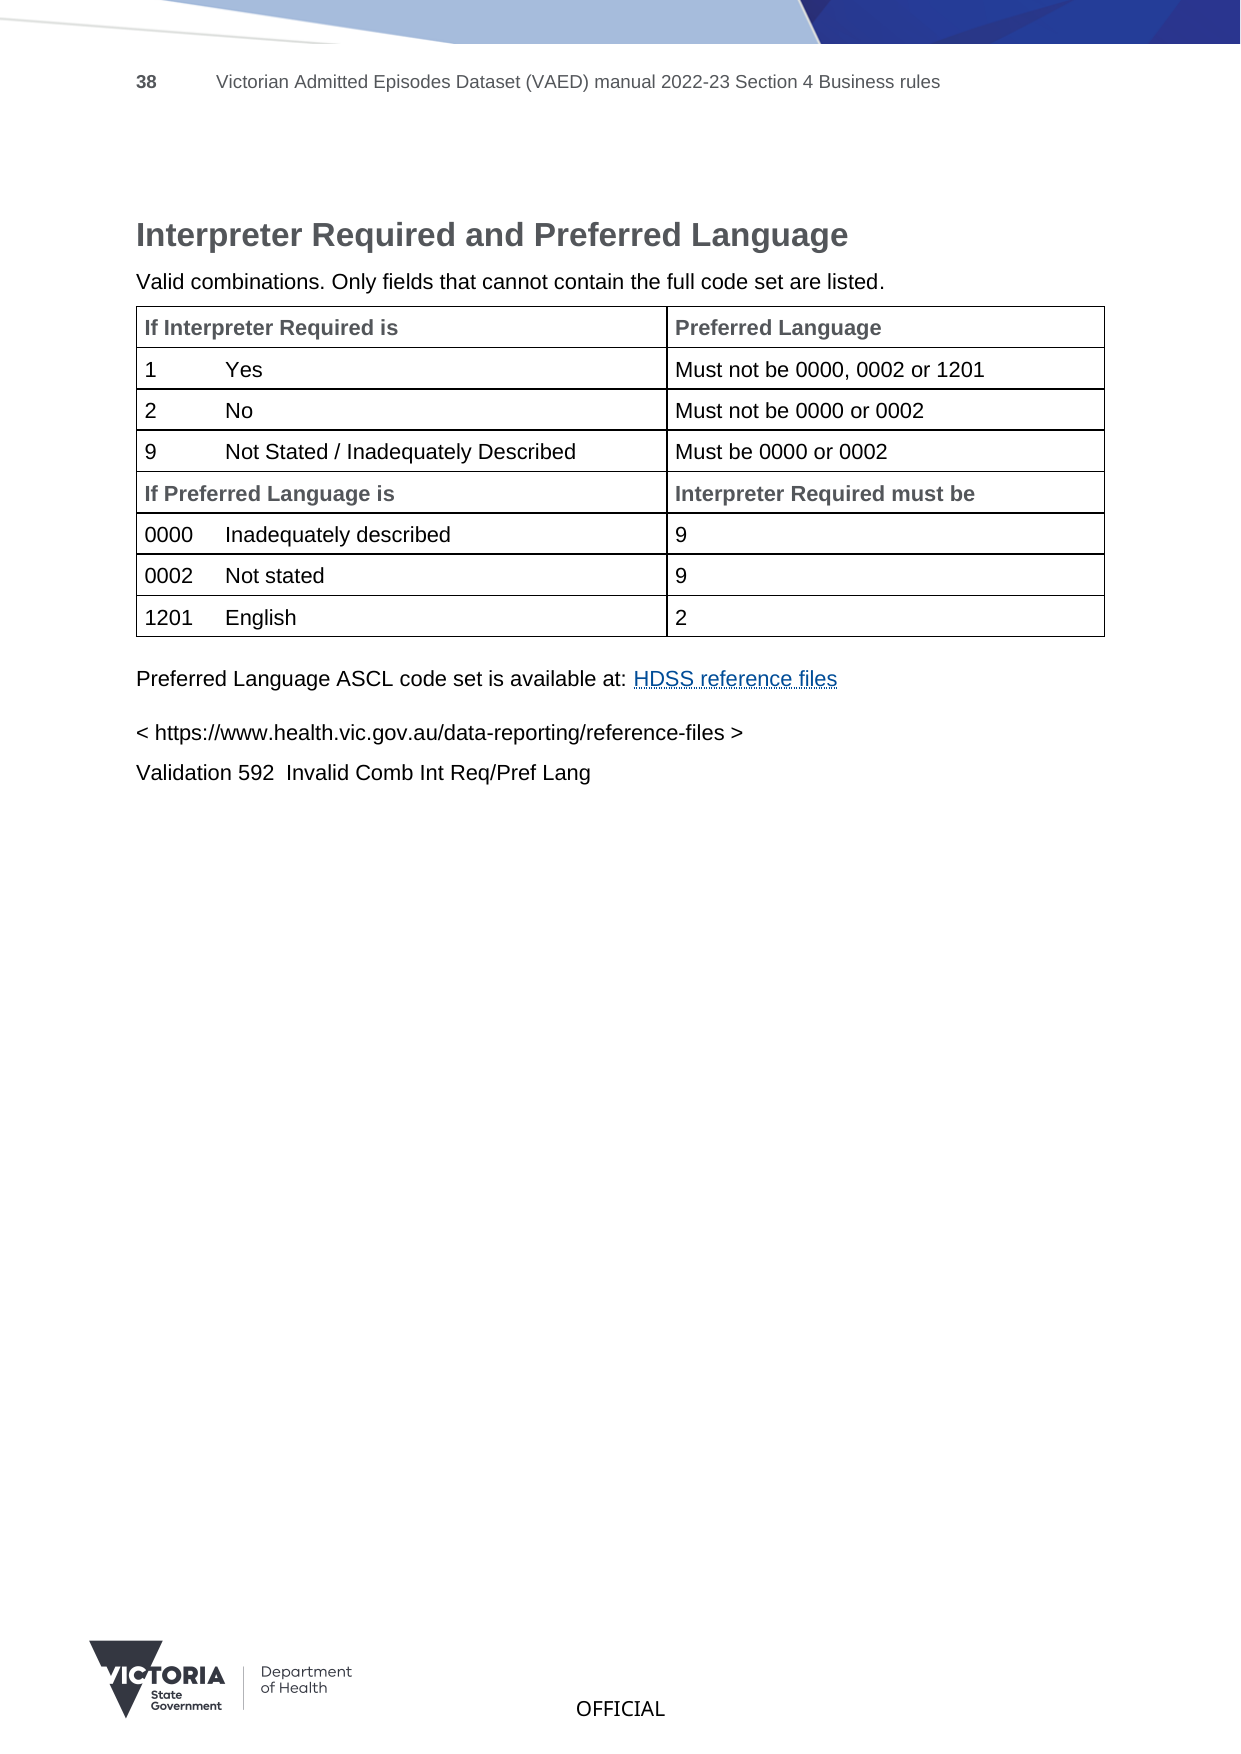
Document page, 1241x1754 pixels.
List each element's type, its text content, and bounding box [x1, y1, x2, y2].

text Valid combinations. Only fields that cannot contain the full code set are listed. [136, 266, 1104, 294]
table_cell English [217, 596, 666, 636]
table_cell 1 [137, 348, 217, 388]
subtitle Interpreter Required and Preferred Language [136, 215, 1104, 253]
table_cell Yes [217, 348, 666, 388]
table_header Preferred Language [668, 307, 1104, 347]
table_cell Not Stated / Inadequately Described [217, 431, 666, 471]
table_cell No [217, 390, 666, 429]
table_header If Interpreter Required is [137, 307, 666, 347]
table_cell 9 [668, 514, 1104, 553]
picture [0, 1595, 1241, 1754]
text Validation 592 Invalid Comb Int Req/Pref Lang [136, 757, 1104, 786]
table_cell Must be 0000 or 0002 [668, 431, 1104, 471]
table_cell Interpreter Required must be [668, 472, 1104, 512]
text < https://www.health.vic.gov.au/data-reporting/reference-files > [136, 716, 1104, 745]
table_cell Not stated [217, 555, 666, 595]
table_cell 9 [668, 555, 1104, 595]
table_cell 0000 [137, 514, 217, 553]
table_cell 9 [137, 431, 217, 471]
table_cell 0002 [137, 555, 217, 595]
table_cell If Preferred Language is [137, 472, 666, 512]
table_cell Must not be 0000, 0002 or 1201 [668, 348, 1104, 388]
table_cell Must not be 0000 or 0002 [668, 390, 1104, 429]
picture [0, 0, 1241, 44]
text Preferred Language ASCL code set is available at: HDSS reference files [136, 662, 1104, 691]
table_cell 2 [137, 390, 217, 429]
table_cell 2 [668, 596, 1104, 636]
table_cell Inadequately described [217, 514, 666, 553]
table_cell 1201 [137, 596, 217, 636]
